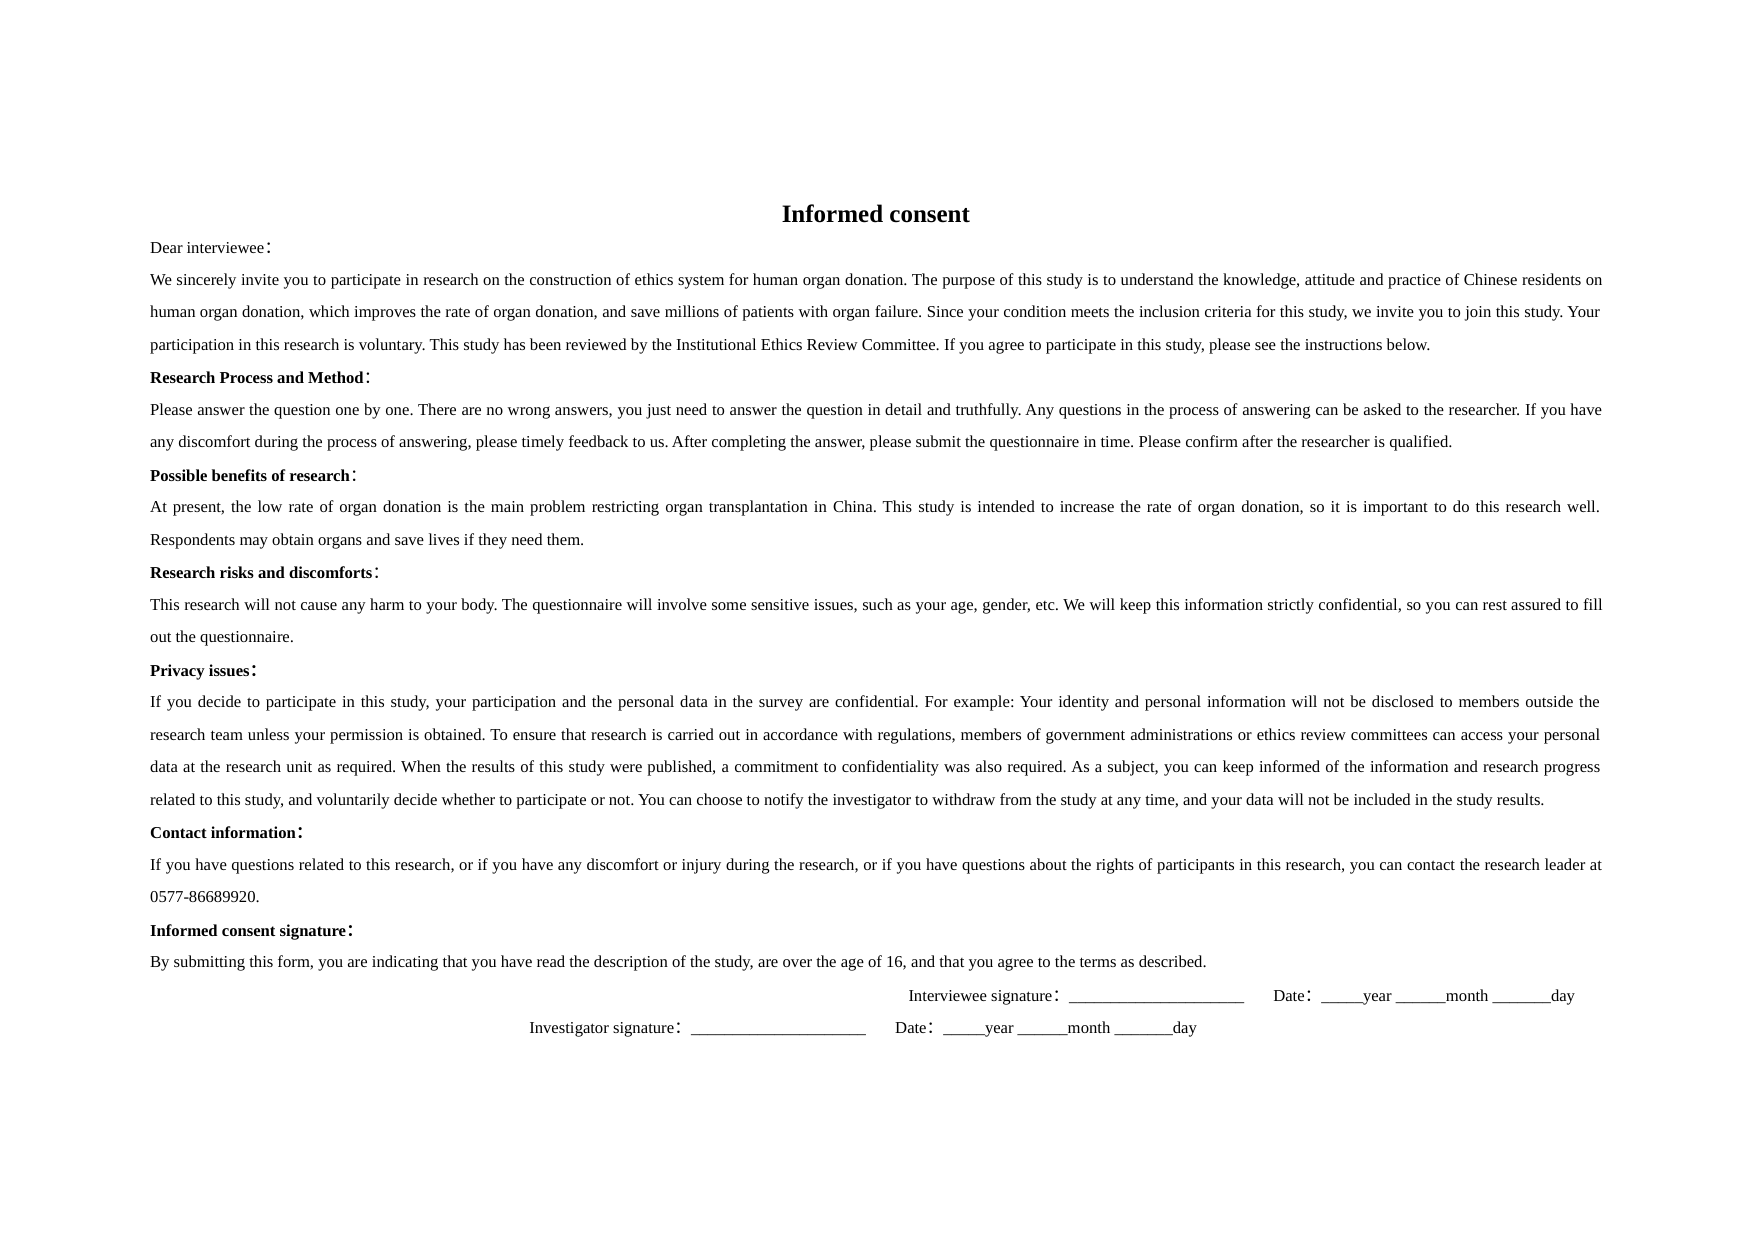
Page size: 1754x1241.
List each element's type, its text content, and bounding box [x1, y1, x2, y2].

text If you decide to participate in this study, your participation and the personal data in the survey are confidential. For example: Your identity and personal information will not be disclosed to members outside the research team unless your permission is obtained. To ensure that research is carried out in accordance with regulations, members of government administrations or ethics review committees can access your personal data at the research unit as required. When the results of this study were published, a commitment to confidentiality was also required. As a subject, you can keep informed of the information and research progress related to this study, and voluntarily decide whether to participate or not. You can choose to notify the investigator to withdraw from the study at any time, and your data will not be included in the study results. [150, 685, 1604, 815]
text By submitting this form, you are indicating that you have read the description of the study, are over the age of 16, and that you agree to the terms as described. [150, 945, 1604, 978]
text Research risks and discomforts： [150, 555, 1604, 588]
text Informed consent [150, 198, 1601, 230]
text If you have questions related to this research, or if you have any discomfort or injury during the research, or if you have questions about the rights of participants in this research, you can contact the research leader at 0577-86689920. [150, 848, 1604, 913]
text Dear interviewee： [150, 230, 1604, 263]
text Contact information： [150, 815, 1604, 848]
text Investigator signature：_____________________ Date：_____year ______month _______day [150, 1010, 1604, 1043]
text Privacy issues： [150, 653, 1604, 685]
text At present, the low rate of organ donation is the main problem restricting organ transplantation in China. This study is intended to increase the rate of organ donation, so it is important to do this research well. Respondents may obtain organs and save lives if they need them. [150, 490, 1604, 555]
text Please answer the question one by one. There are no wrong answers, you just need to answer the question in detail and truthfully. Any questions in the process of answering can be asked to the researcher. If you have any discomfort during the process of answering, please timely feedback to us. After completing the answer, please submit the questionnaire in time. Please confirm after the researcher is qualified. [150, 393, 1604, 458]
text Research Process and Method： [150, 360, 1604, 393]
text We sincerely invite you to participate in research on the construction of ethics system for human organ donation. The purpose of this study is to understand the knowledge, attitude and practice of Chinese residents on human organ donation, which improves the rate of organ donation, and save millions of patients with organ failure. Since your condition meets the inclusion criteria for this study, we invite you to join this study. Your participation in this research is voluntary. This study has been reviewed by the Institutional Ethics Review Committee. If you agree to participate in this study, please see the instructions below. [150, 263, 1604, 360]
text This research will not cause any harm to your body. The questionnaire will involve some sensitive issues, such as your age, gender, etc. We will keep this information strictly confidential, so you can rest assured to fill out the questionnaire. [150, 588, 1604, 653]
text Possible benefits of research： [150, 458, 1604, 490]
text Interviewee signature：_____________________ Date：_____year ______month _______day [150, 978, 1604, 1010]
text Informed consent signature： [150, 913, 1604, 945]
